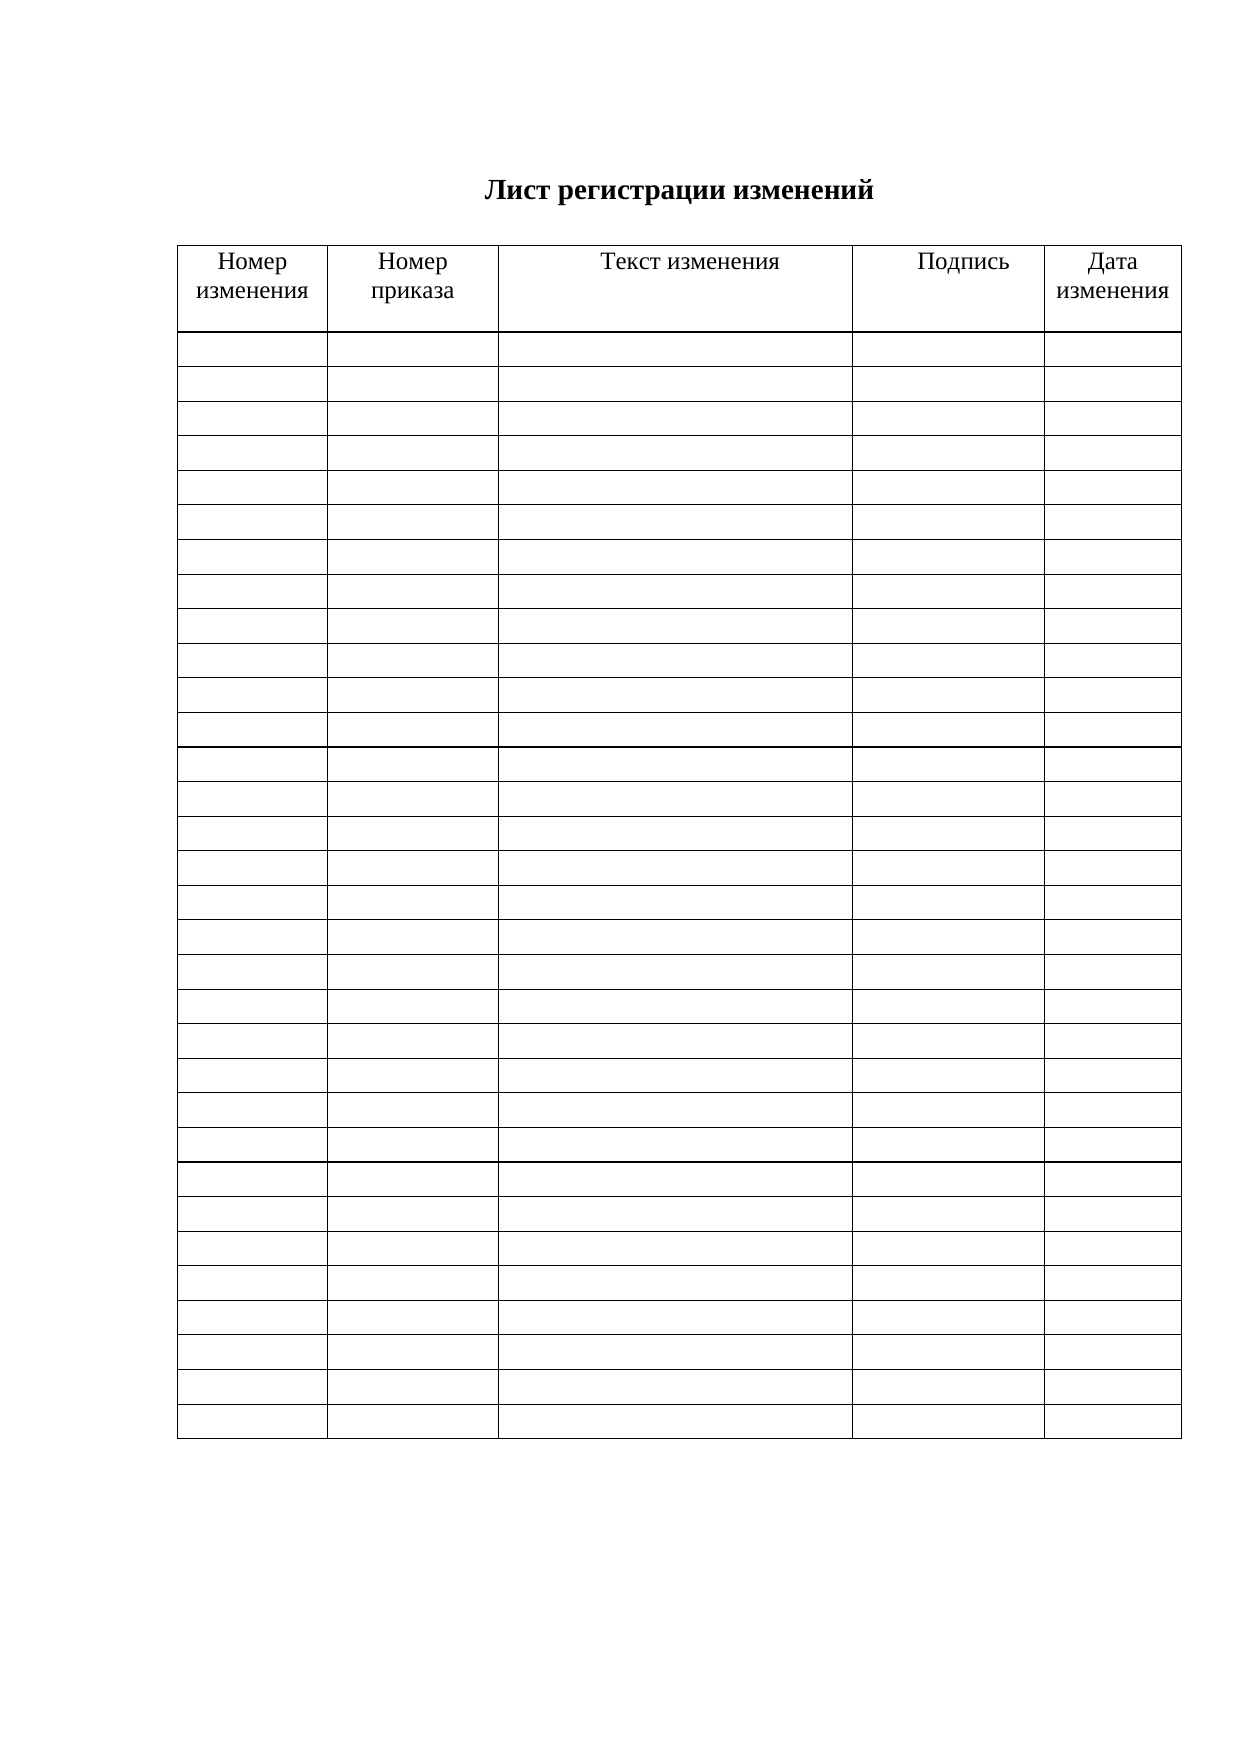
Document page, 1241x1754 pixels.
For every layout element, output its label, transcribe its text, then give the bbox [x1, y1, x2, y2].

table_cell [499, 575, 852, 608]
table_cell [853, 851, 1044, 885]
table_cell [853, 1093, 1044, 1127]
table_cell [499, 782, 852, 816]
table_cell [328, 1301, 498, 1334]
table_cell [1045, 990, 1181, 1023]
table_cell [178, 1024, 327, 1058]
table_cell [328, 644, 498, 677]
table_cell [499, 1301, 852, 1334]
table_cell [499, 644, 852, 677]
table_cell [1045, 955, 1181, 988]
table_cell [1045, 713, 1181, 746]
table_cell [853, 333, 1044, 366]
table_cell [328, 817, 498, 850]
table_cell [499, 436, 852, 470]
table_cell [178, 609, 327, 643]
table_header Номер изменения [178, 246, 327, 331]
table_cell [499, 851, 852, 885]
table_cell [853, 886, 1044, 919]
table_cell [1045, 367, 1181, 401]
table_cell [178, 748, 327, 781]
table_cell [1045, 1197, 1181, 1231]
table_cell [178, 1197, 327, 1231]
table_cell [328, 367, 498, 401]
table_cell [499, 1232, 852, 1265]
table_cell [853, 1335, 1044, 1369]
table_cell [178, 367, 327, 401]
table_cell [853, 782, 1044, 816]
table_cell [853, 817, 1044, 850]
table_cell [1045, 782, 1181, 816]
table_cell [178, 955, 327, 988]
table_cell [178, 817, 327, 850]
table_cell [328, 1197, 498, 1231]
table_cell [853, 1163, 1044, 1196]
table_cell [1045, 817, 1181, 850]
table_cell [1045, 1163, 1181, 1196]
table_cell [328, 1232, 498, 1265]
table_cell [853, 955, 1044, 988]
table_cell [328, 851, 498, 885]
table_cell [328, 1093, 498, 1127]
table_cell [328, 471, 498, 504]
table_cell [853, 920, 1044, 954]
table_header Подпись [853, 246, 1044, 331]
table_cell [853, 505, 1044, 539]
table_cell [1045, 471, 1181, 504]
table_cell [178, 402, 327, 435]
table_cell [499, 402, 852, 435]
table_cell [1045, 609, 1181, 643]
table_cell [178, 471, 327, 504]
table_cell [328, 1163, 498, 1196]
table_cell [499, 540, 852, 573]
table_cell [1045, 402, 1181, 435]
table_cell [853, 1059, 1044, 1092]
table_cell [328, 955, 498, 988]
table_cell [178, 436, 327, 470]
table_cell [328, 1059, 498, 1092]
table_cell [1045, 1232, 1181, 1265]
table_cell [499, 1405, 852, 1438]
table_cell [328, 505, 498, 539]
table_cell [499, 1163, 852, 1196]
table_cell [853, 1266, 1044, 1300]
table_cell [1045, 1128, 1181, 1161]
table_cell [853, 367, 1044, 401]
table_cell [499, 955, 852, 988]
table_cell [499, 678, 852, 712]
table_cell [499, 1093, 852, 1127]
table_cell [1045, 886, 1181, 919]
table_cell [178, 1059, 327, 1092]
table_cell [499, 1128, 852, 1161]
table_cell [499, 713, 852, 746]
table_cell [178, 505, 327, 539]
table_cell [853, 1301, 1044, 1334]
table_cell [853, 402, 1044, 435]
table_cell [1045, 1370, 1181, 1403]
table_cell [499, 471, 852, 504]
table_cell [499, 1266, 852, 1300]
table_cell [853, 713, 1044, 746]
table_cell [1045, 1266, 1181, 1300]
table_cell [178, 1093, 327, 1127]
table_cell [328, 678, 498, 712]
table_cell [499, 1370, 852, 1403]
table_cell [853, 540, 1044, 573]
table_cell [328, 436, 498, 470]
table_cell [853, 1405, 1044, 1438]
table_cell [853, 748, 1044, 781]
table_cell [178, 851, 327, 885]
table_cell [328, 609, 498, 643]
table_cell [178, 575, 327, 608]
table_cell [1045, 333, 1181, 366]
table_cell [853, 1370, 1044, 1403]
table_cell [499, 748, 852, 781]
table_cell [178, 782, 327, 816]
table_cell [178, 1266, 327, 1300]
table_cell [178, 1128, 327, 1161]
table_cell [178, 678, 327, 712]
table_cell [178, 1405, 327, 1438]
table_cell [178, 1335, 327, 1369]
table_cell [328, 748, 498, 781]
table_cell [328, 402, 498, 435]
table_cell [853, 471, 1044, 504]
table_header Номер приказа [328, 246, 498, 331]
table_cell [1045, 851, 1181, 885]
table_cell [499, 609, 852, 643]
table_cell [1045, 1335, 1181, 1369]
table_header Текст изменения [499, 246, 852, 331]
table_cell [328, 1266, 498, 1300]
table_cell [328, 713, 498, 746]
table_cell [1045, 575, 1181, 608]
table_cell [1045, 436, 1181, 470]
table_header Дата изменения [1045, 246, 1181, 331]
table_cell [853, 678, 1044, 712]
table_cell [1045, 748, 1181, 781]
table_cell [1045, 920, 1181, 954]
table_cell [499, 886, 852, 919]
table_cell [178, 333, 327, 366]
table_cell [328, 1370, 498, 1403]
table_cell [328, 1335, 498, 1369]
table_cell [853, 1197, 1044, 1231]
subtitle Лист регистрации изменений [177, 172, 1181, 205]
table_cell [853, 436, 1044, 470]
table_cell [178, 990, 327, 1023]
table_cell [1045, 1059, 1181, 1092]
table_cell [178, 1163, 327, 1196]
table_cell [1045, 678, 1181, 712]
table_cell [499, 1197, 852, 1231]
table_cell [853, 1232, 1044, 1265]
table_cell [853, 609, 1044, 643]
table_cell [328, 333, 498, 366]
table_cell [853, 644, 1044, 677]
table_cell [499, 333, 852, 366]
table_cell [178, 540, 327, 573]
table_cell [328, 540, 498, 573]
table_cell [1045, 505, 1181, 539]
table_cell [328, 1405, 498, 1438]
table_cell [328, 920, 498, 954]
table_cell [499, 920, 852, 954]
table_cell [853, 575, 1044, 608]
table_cell [499, 1059, 852, 1092]
table_cell [1045, 1093, 1181, 1127]
table_cell [1045, 1405, 1181, 1438]
table_cell [1045, 644, 1181, 677]
table_cell [178, 920, 327, 954]
table_cell [853, 1128, 1044, 1161]
table_cell [328, 990, 498, 1023]
table_cell [178, 644, 327, 677]
table_cell [328, 575, 498, 608]
table_cell [499, 817, 852, 850]
table_cell [328, 1024, 498, 1058]
table_cell [178, 713, 327, 746]
table_cell [853, 1024, 1044, 1058]
table_cell [178, 1370, 327, 1403]
table_cell [178, 886, 327, 919]
table_cell [328, 782, 498, 816]
table_cell [499, 1024, 852, 1058]
table_cell [1045, 1024, 1181, 1058]
table_cell [499, 1335, 852, 1369]
table_cell [499, 505, 852, 539]
table_cell [328, 886, 498, 919]
table_cell [1045, 1301, 1181, 1334]
table_cell [499, 367, 852, 401]
table_cell [853, 990, 1044, 1023]
table_cell [1045, 540, 1181, 573]
table_cell [178, 1232, 327, 1265]
table_cell [499, 990, 852, 1023]
table_cell [328, 1128, 498, 1161]
table_cell [178, 1301, 327, 1334]
